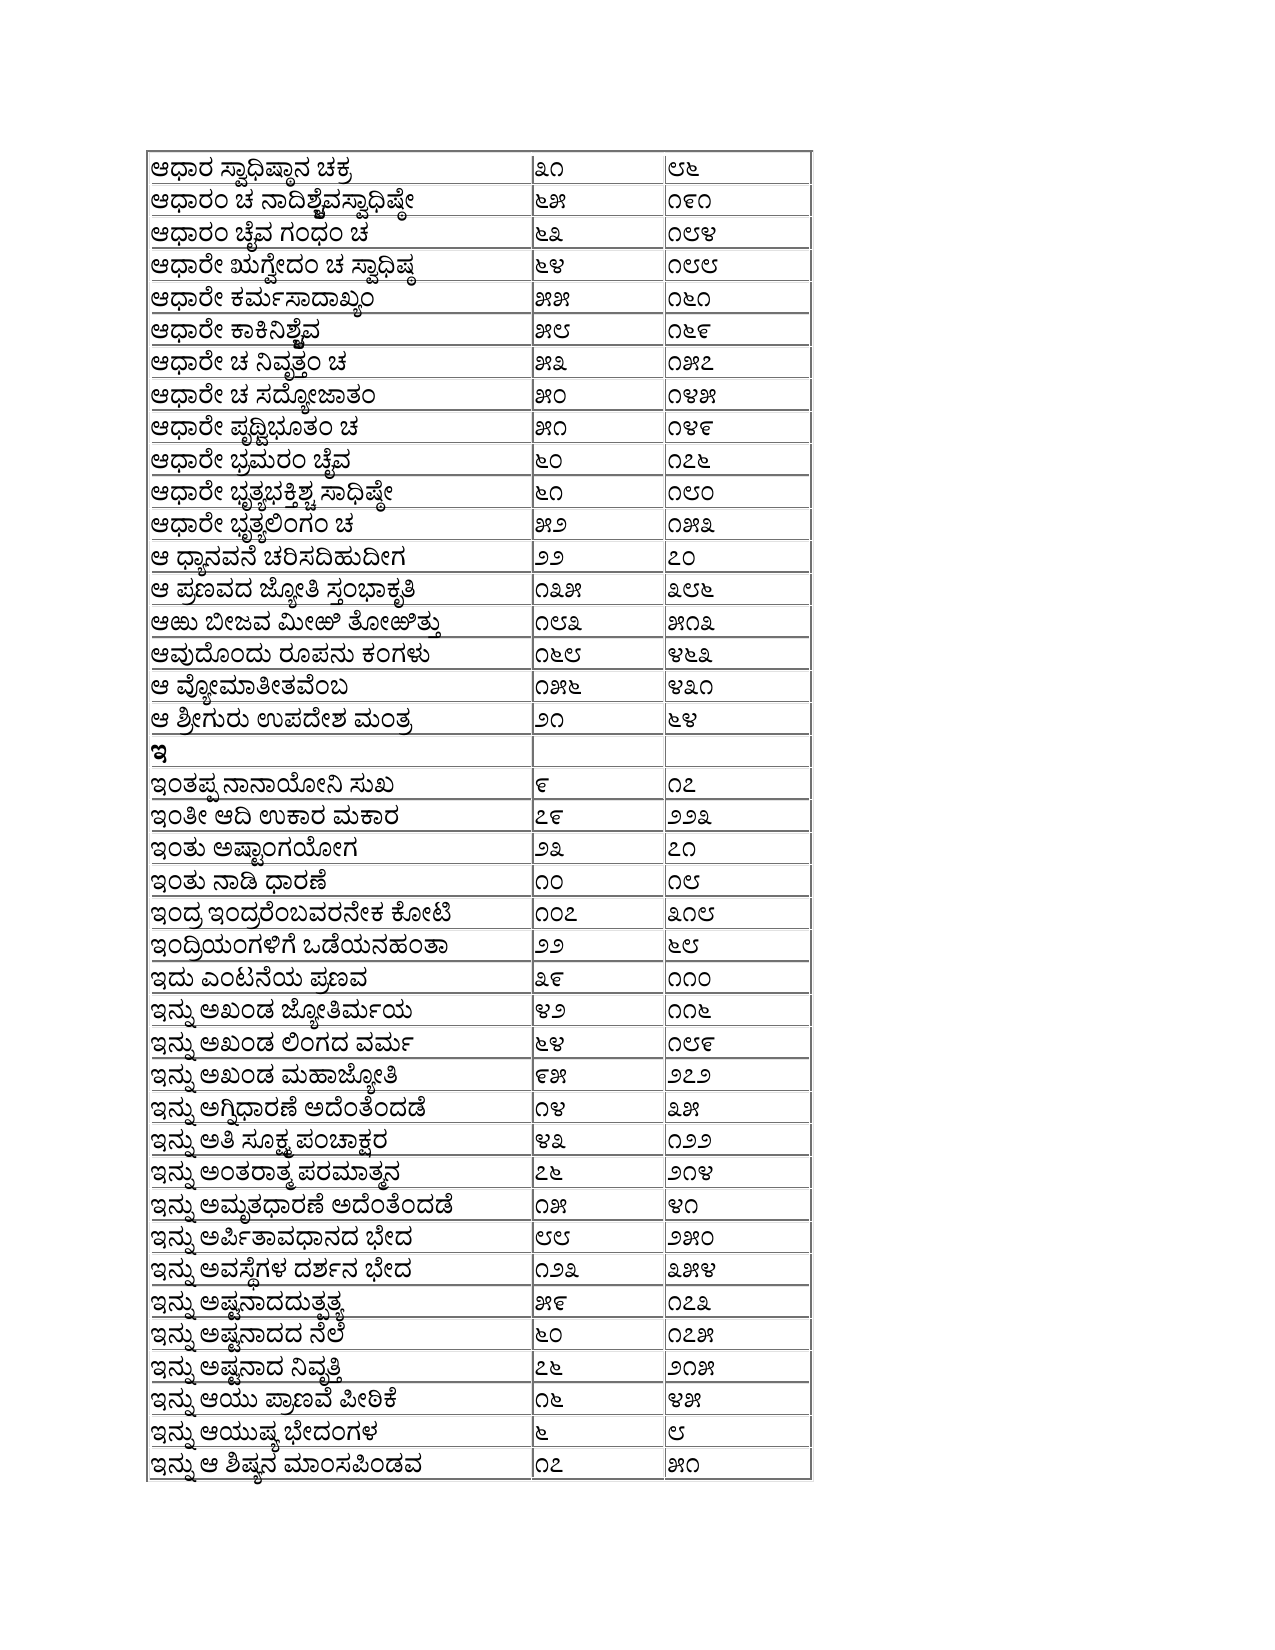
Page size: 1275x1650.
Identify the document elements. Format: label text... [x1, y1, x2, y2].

table_cell ೫೧ [534, 413, 663, 442]
table_cell ೪೧ [665, 1187, 812, 1219]
table_cell ೧೭೩ [666, 1284, 810, 1316]
table_cell ಆ ವ್ಯೋಮಾತೀತವೆಂಬ [150, 668, 531, 701]
table_cell ೫೫ [534, 283, 663, 312]
table_cell ಆಧಾರೇ ಕರ್ಮಸಾದಾಖ್ಯಂ [150, 280, 531, 312]
table_cell ೭೧ [666, 830, 811, 863]
table_cell ಇನ್ನು ಅಖಂಡ ಮಹಾಜ್ಯೋತಿ [150, 1057, 531, 1089]
table_cell ೧೫೭ [666, 344, 811, 377]
table_cell ೨೧೪ [666, 1154, 811, 1187]
table_cell ಆಧಾರೇ ಭ್ರಮರಂ ಚೈವ [148, 442, 531, 474]
table_cell ೩೧ [532, 153, 665, 182]
table_cell ಇನ್ನು ಆ ಶಿಷ್ಯನ ಮಾಂಸಪಿಂಡವ [148, 1446, 532, 1478]
table_cell ೧೭ [665, 766, 812, 798]
table_cell ೬೦ [534, 445, 663, 474]
table_cell ಇಂತು ಅಷ್ಟಾಂಗಯೋಗ [150, 830, 531, 863]
table_cell ೩೫೪ [666, 1251, 811, 1284]
table_cell ಆವುದೊಂದು ರೂಪನು ಕಂಗಳು [150, 636, 531, 668]
table_cell ೩೯ [534, 963, 663, 992]
table_cell ೫೦ [534, 380, 663, 409]
table_cell ಆ ಪ್ರಣವದ ಜ್ಯೋತಿ ಸ್ತಂಭಾಕೃತಿ [150, 571, 531, 603]
table_cell ಇಂತಪ್ಪ ನಾನಾಯೋನಿ ಸುಖ [148, 766, 532, 798]
table_cell ೧೪೯ [666, 409, 811, 442]
table_cell ೮ [666, 1414, 811, 1446]
table_cell ೭೬ [534, 1352, 663, 1381]
table_cell ೪೨ [534, 996, 663, 1025]
table_cell ೨೫೦ [666, 1219, 811, 1251]
table_cell ೧೮೪ [665, 215, 812, 247]
table_cell ೪೩ [534, 1125, 663, 1154]
table_cell ೬೮ [666, 928, 811, 960]
table_cell ೧೮೯ [665, 1025, 812, 1057]
table_cell ೩೧೮ [666, 895, 811, 927]
table_cell ೩೫ [666, 1090, 811, 1122]
table_cell ೧೬ [534, 1384, 663, 1413]
table_cell ೬೪ [534, 251, 663, 279]
table_cell ಇನ್ನು ಅಮೃತಧಾರಣೆ ಅದೆಂತೆಂದಡೆ [148, 1187, 531, 1219]
table_cell ಆಧಾರೇ ಚ ನಿವೃತ್ತಂ ಚ [150, 344, 531, 377]
table_cell ೭೦ [665, 539, 812, 571]
table_cell ಇಂದ್ರ ಇಂದ್ರರೆಂಬವರನೇಕ ಕೋಟಿ [150, 895, 531, 927]
table_cell ಇನ್ನು ಅಷ್ಟನಾದ ನಿವೃತ್ತಿ [148, 1349, 531, 1381]
table_cell ೫೯ [534, 1287, 663, 1316]
table_cell ಇನ್ನು ಅಷ್ಟನಾದದ ನೆಲೆ [150, 1316, 531, 1349]
table_cell ೬ [534, 1417, 663, 1446]
table_cell ೧೮೦ [666, 474, 810, 506]
table_cell ೧೭ [532, 1449, 665, 1478]
table_cell ೫೨ [534, 510, 663, 539]
table_cell ಇನ್ನು ಅಷ್ಟನಾದದುತ್ಪತ್ಯ [150, 1284, 531, 1316]
table_cell ೪೬೩ [666, 636, 810, 668]
table_cell ಇನ್ನು ಅಖಂಡ ಲಿಂಗದ ವರ್ಮ [148, 1025, 531, 1057]
table_cell ಆಧಾರೇ ಕಾಕಿನಿಶ್ಚೈವ [150, 312, 531, 344]
table_cell ೮೬ [665, 153, 810, 182]
table_cell ೬೪ [665, 701, 812, 733]
table_cell ಆಧಾರೇ ಭೃತ್ಯಭಕ್ತಿಶ್ಚ ಸಾಧಿಷ್ಠೇ [150, 474, 531, 506]
table_cell ಇದು ಎಂಟನೆಯ ಪ್ರಣವ [150, 960, 531, 992]
table_cell ೧೮೩ [534, 607, 663, 636]
table_cell ೫೧೩ [666, 604, 811, 636]
table_cell ೧೭೫ [666, 1316, 811, 1349]
table_cell ಇಂತೀ ಆದಿ ಉಕಾರ ಮಕಾರ [148, 798, 531, 830]
table_cell ಆ ಶ್ರೀಗುರು ಉಪದೇಶ ಮಂತ್ರ [148, 701, 531, 733]
table_cell ಆಧಾರಂ ಚ ನಾದಿಶ್ಚೈವಸ್ವಾಧಿಷ್ಠೇ [150, 183, 531, 215]
table_cell ೯ [534, 769, 663, 798]
table_cell ೧೫೬ [534, 672, 663, 701]
table_cell ೮೮ [534, 1223, 663, 1251]
table_cell ೧೬೮ [534, 639, 663, 668]
table_cell ೬೫ [534, 186, 663, 215]
table_cell ಆಧಾರೇ ಭೃತ್ಯಲಿಂಗಂ ಚ [150, 506, 531, 539]
table_cell ೫೮ [534, 315, 663, 344]
table_cell ೬೪ [534, 1028, 663, 1057]
table_cell ಇಂತು ನಾಡಿ ಧಾರಣೆ [148, 863, 531, 895]
table_cell ೭೯ [534, 801, 663, 830]
table_cell ೧೦ [534, 866, 663, 895]
table_cell ೬೧ [534, 477, 663, 506]
table_cell ಇನ್ನು ಅರ್ಪಿತಾವಧಾನದ ಭೇದ [150, 1219, 531, 1251]
table_cell ೫೧ [665, 1446, 812, 1478]
table_cell ೨೩ [534, 834, 663, 863]
table_cell ಇ [150, 733, 531, 766]
table_cell ೨೨ [534, 931, 663, 960]
table_cell ೭೬ [534, 1158, 663, 1187]
table_cell ೧೮೮ [666, 247, 811, 279]
table_cell ಇನ್ನು ಅಖಂಡ ಜ್ಯೋತಿರ್ಮಯ [150, 992, 531, 1025]
table_cell ಆಧಾರೇ ಋಗ್ವೇದಂ ಚ ಸ್ವಾಧಿಷ್ಠ [150, 247, 531, 279]
table_cell ೧೬೯ [666, 312, 810, 344]
table_cell ೧೧೬ [666, 992, 811, 1025]
table_cell ಇನ್ನು ಆಯು ಪ್ರಾಣವೆ ಪೀಠಿಕೆ [150, 1381, 531, 1413]
table_cell ಆಧಾರೇ ಪೃಥ್ವಿಭೂತಂ ಚ [150, 409, 531, 442]
table_cell ಇನ್ನು ಅವಸ್ಥೆಗಳ ದರ್ಶನ ಭೇದ [150, 1251, 531, 1284]
table_cell ೪೩೧ [666, 668, 811, 701]
table_cell ಆಧಾರೇ ಚ ಸದ್ಯೋಜಾತಂ [148, 377, 531, 409]
table_cell ೧೬೧ [666, 280, 811, 312]
table_cell ೨೨ [534, 542, 663, 571]
table_cell ೧೨೩ [534, 1255, 663, 1284]
table_cell ೩೮೬ [666, 571, 811, 603]
table_cell ೫೩ [534, 348, 663, 377]
table_cell ೧೭೬ [665, 442, 812, 474]
table_cell ೨೭೨ [666, 1057, 810, 1089]
table_cell ೧೧೦ [666, 960, 810, 992]
table_cell ೧೫ [534, 1190, 663, 1219]
table_cell ೧೪ [534, 1093, 663, 1122]
table_cell ೧೯೧ [666, 183, 811, 215]
table_cell ೧೩೫ [534, 575, 663, 603]
table_cell ೨೧ [534, 704, 663, 733]
table_cell ೯೫ [534, 1060, 663, 1089]
table_cell ಆ ಧ್ಯಾನವನೆ ಚರಿಸದಿಹುದೀಗ [148, 539, 531, 571]
table_cell ೨೧೫ [665, 1349, 812, 1381]
table_cell ೧೫೩ [666, 506, 811, 539]
table_cell ೧೨೨ [665, 1122, 812, 1154]
table_cell ಆಱು ಬೀಜವ ಮೀಱಿ ತೋಱಿತ್ತು [150, 604, 531, 636]
table_cell ೧೮ [665, 863, 812, 895]
table_cell ೧೦೭ [534, 899, 663, 927]
table_cell ಇಂದ್ರಿಯಂಗಳಿಗೆ ಒಡೆಯನಹಂತಾ [150, 928, 531, 960]
table_cell ೪೫ [666, 1381, 810, 1413]
table_cell [534, 737, 663, 766]
table_cell ಇನ್ನು ಅತಿ ಸೂಕ್ಷ್ಮ ಪಂಚಾಕ್ಷರ [148, 1122, 531, 1154]
table_cell ೧೪೫ [665, 377, 812, 409]
table_cell ಆಧಾರ ಸ್ವಾಧಿಷ್ಠಾನ ಚಕ್ರ [150, 152, 532, 182]
table_cell ಇನ್ನು ಆಯುಷ್ಯ ಭೇದಂಗಳ [150, 1414, 531, 1446]
table_cell ಇನ್ನು ಅಂತರಾತ್ಮ ಪರಮಾತ್ಮನ [150, 1154, 531, 1187]
table_cell ೬೩ [534, 218, 663, 247]
table_cell [666, 733, 811, 766]
table_cell ೬೦ [534, 1320, 663, 1349]
table_cell ೨೨೩ [666, 798, 812, 830]
table_cell ಇನ್ನು ಅಗ್ನಿಧಾರಣೆ ಅದೆಂತೆಂದಡೆ [150, 1090, 531, 1122]
table_cell ಆಧಾರಂ ಚೈವ ಗಂಧಂ ಚ [148, 215, 531, 247]
